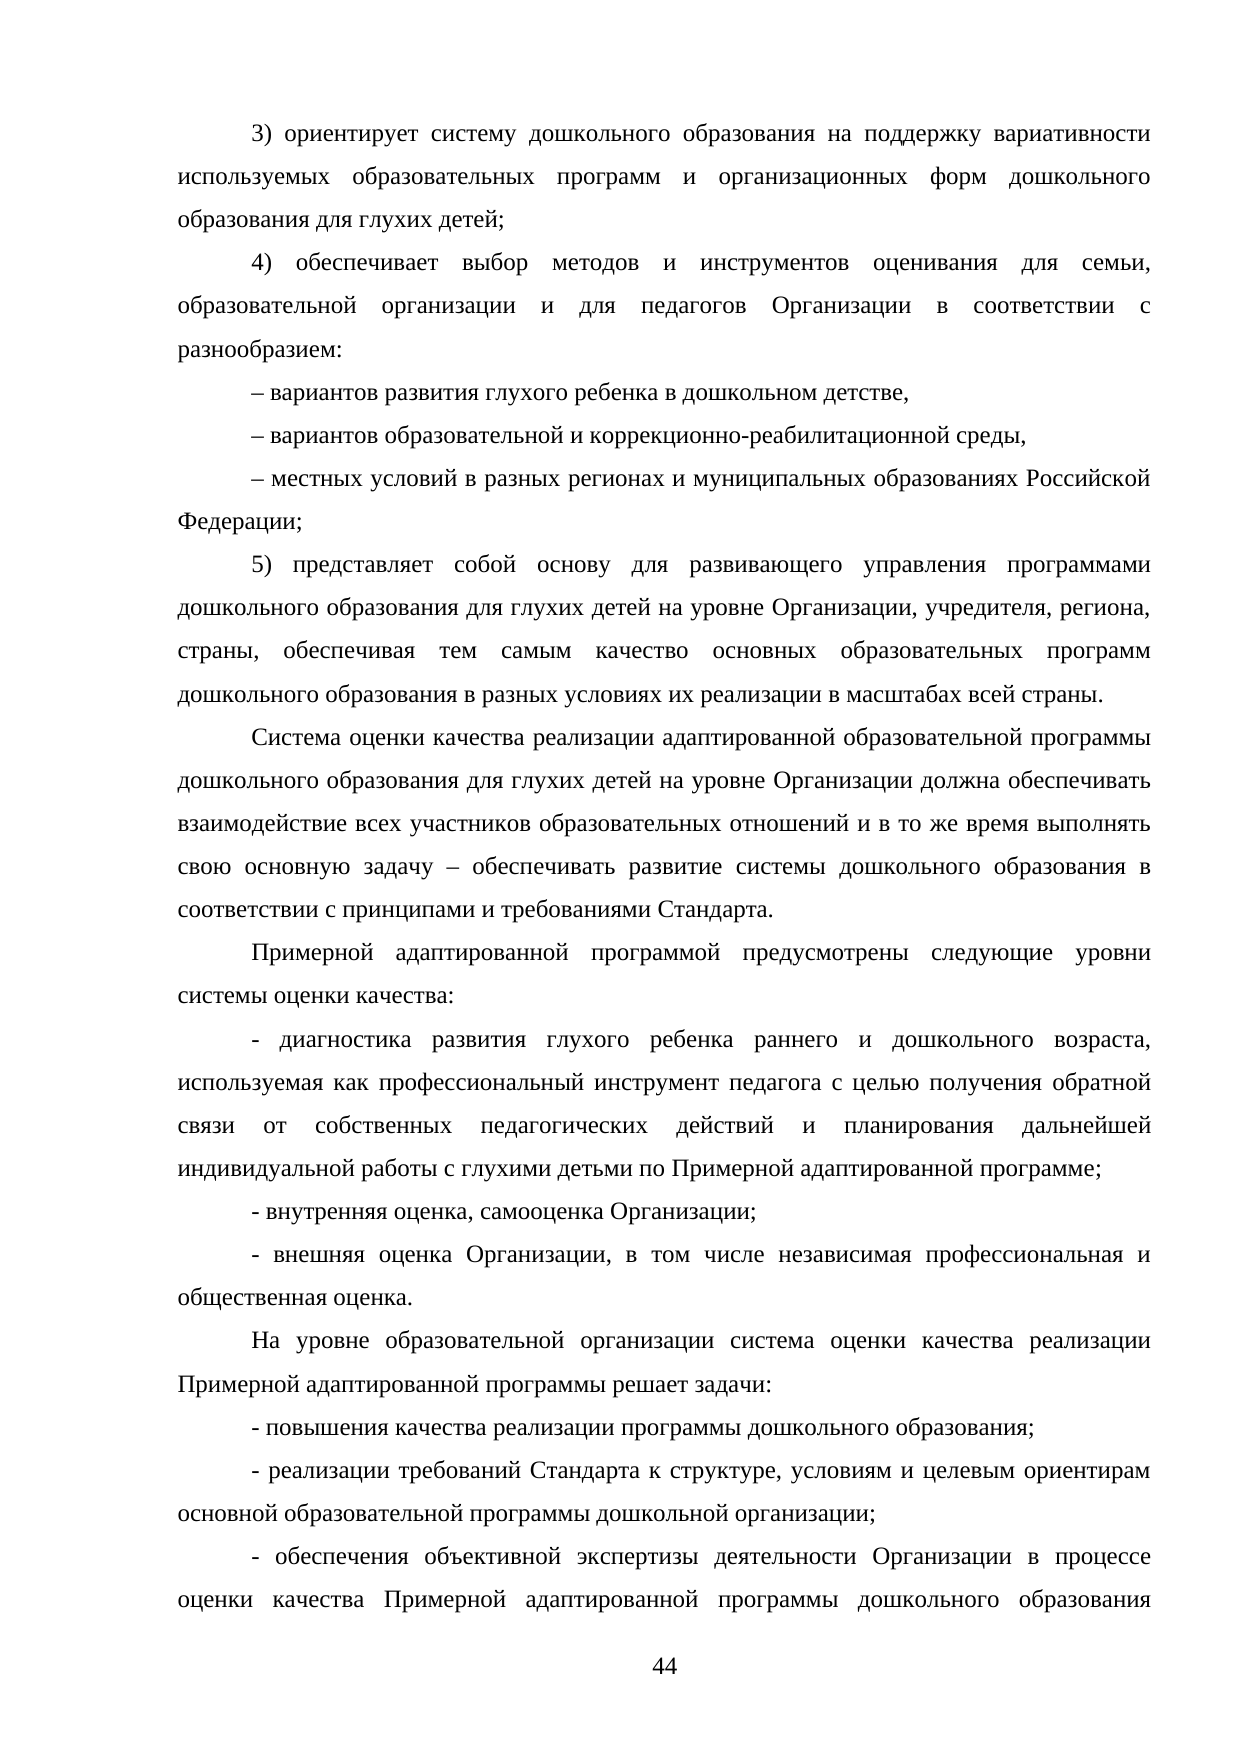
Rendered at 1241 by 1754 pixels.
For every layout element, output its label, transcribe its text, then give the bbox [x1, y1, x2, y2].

text - диагностика развития глухого ребенка раннего и дошкольного возраста, используемая как профессиональный инструмент педагога с целью получения обратной связи от собственных педагогических действий и планирования дальнейшей индивидуальной работы с глухими детьми по Примерной адаптированной программе; [177, 1024, 1152, 1182]
text - реализации требований Стандарта к структуре, условиям и целевым ориентирам основной образовательной программы дошкольной организации; [177, 1455, 1152, 1527]
text 3) ориентирует систему дошкольного образования на поддержку вариативности используемых образовательных программ и организационных форм дошкольного образования для глухих детей; [177, 118, 1152, 233]
text Примерной адаптированной программой предусмотрены следующие уровни системы оценки качества: [177, 937, 1152, 1009]
text - повышения качества реализации программы дошкольного образования; [177, 1412, 1152, 1441]
text – вариантов развития глухого ребенка в дошкольном детстве, [177, 377, 1152, 406]
text Система оценки качества реализации адаптированной образовательной программы дошкольного образования для глухих детей на уровне Организации должна обеспечивать взаимодействие всех участников образовательных отношений и в то же время выполнять свою основную задачу – обеспечивать развитие системы дошкольного образования в соответствии с принципами и требованиями Стандарта. [177, 722, 1152, 923]
text - внутренняя оценка, самооценка Организации; [177, 1196, 1152, 1225]
text - внешняя оценка Организации, в том числе независимая профессиональная и общественная оценка. [177, 1239, 1152, 1311]
text – местных условий в разных регионах и муниципальных образованиях Российской Федерации; [177, 463, 1152, 535]
text На уровне образовательной организации система оценки качества реализации Примерной адаптированной программы решает задачи: [177, 1326, 1152, 1397]
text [177, 1541, 1152, 1613]
text – вариантов образовательной и коррекционно-реабилитационной среды, [177, 420, 1152, 449]
text 4) обеспечивает выбор методов и инструментов оценивания для семьи, образовательной организации и для педагогов Организации в соответствии с разнообразием: [177, 247, 1152, 362]
text 5) представляет собой основу для развивающего управления программами дошкольного образования для глухих детей на уровне Организации, учредителя, региона, страны, обеспечивая тем самым качество основных образовательных программ дошкольного образования в разных условиях их реализации в масштабах всей страны. [177, 549, 1152, 707]
